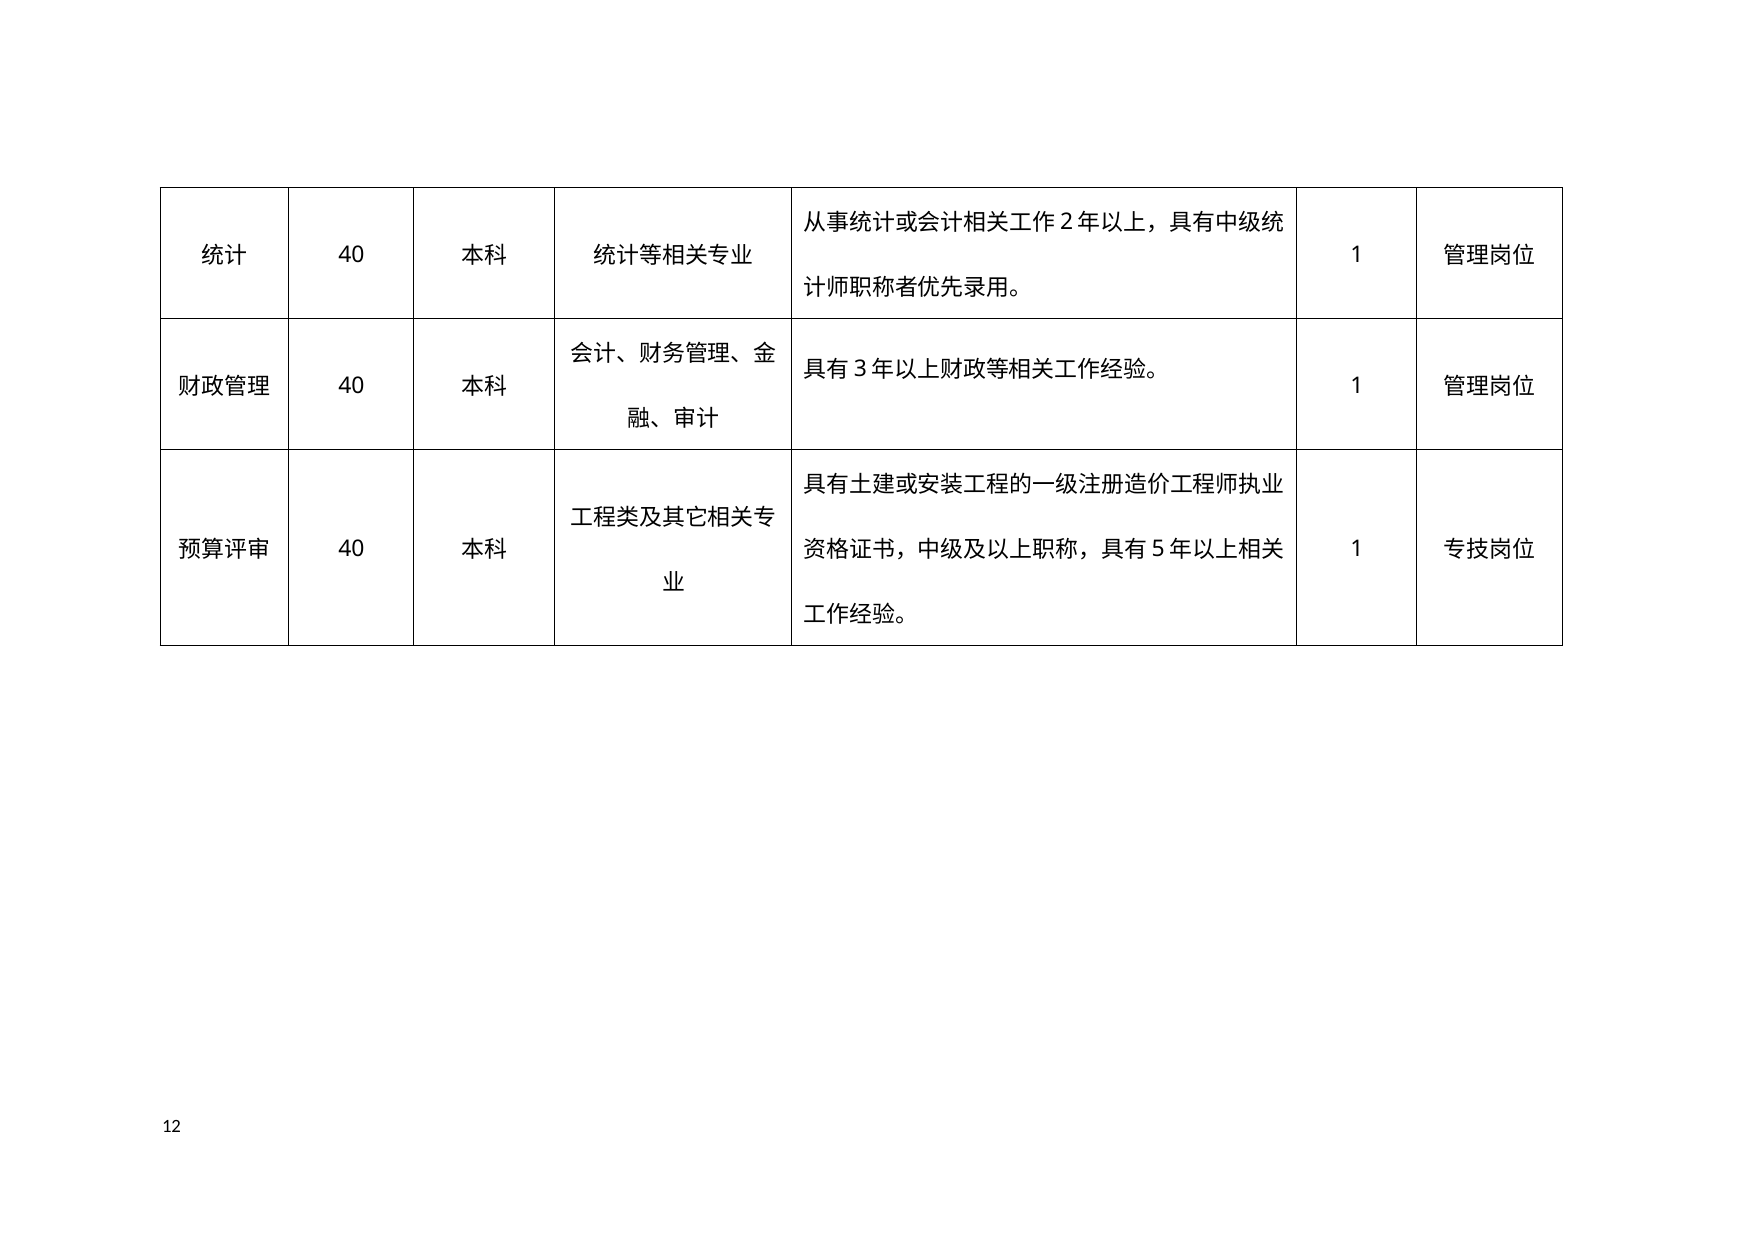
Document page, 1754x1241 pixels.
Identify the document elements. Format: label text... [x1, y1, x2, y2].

table_cell 1 [1297, 450, 1416, 645]
table_cell 40 [289, 450, 413, 645]
table_cell 统计 [161, 188, 288, 318]
table_cell 本科 [414, 188, 554, 318]
table_cell 专技岗位 [1417, 450, 1562, 645]
table_cell 具有3年以上财政等相关工作经验。 [792, 319, 1296, 449]
table_cell 从事统计或会计相关工作2年以上，具有中级统计师职称者优先录用。 [792, 188, 1296, 318]
table_cell 统计等相关专业 [555, 188, 791, 318]
table_cell 工程类及其它相关专业 [555, 450, 791, 645]
table_cell 管理岗位 [1417, 319, 1562, 449]
table_cell 40 [289, 188, 413, 318]
table_cell 1 [1297, 188, 1416, 318]
table_cell 本科 [414, 319, 554, 449]
table_cell 管理岗位 [1417, 188, 1562, 318]
table_cell 1 [1297, 319, 1416, 449]
table_cell 预算评审 [161, 450, 288, 645]
table_cell 财政管理 [161, 319, 288, 449]
table_cell 40 [289, 319, 413, 449]
table_cell 会计、财务管理、金融、审计 [555, 319, 791, 449]
table_cell 本科 [414, 450, 554, 645]
table_cell 具有土建或安装工程的一级注册造价工程师执业资格证书，中级及以上职称，具有5年以上相关工作经验。 [792, 450, 1296, 645]
